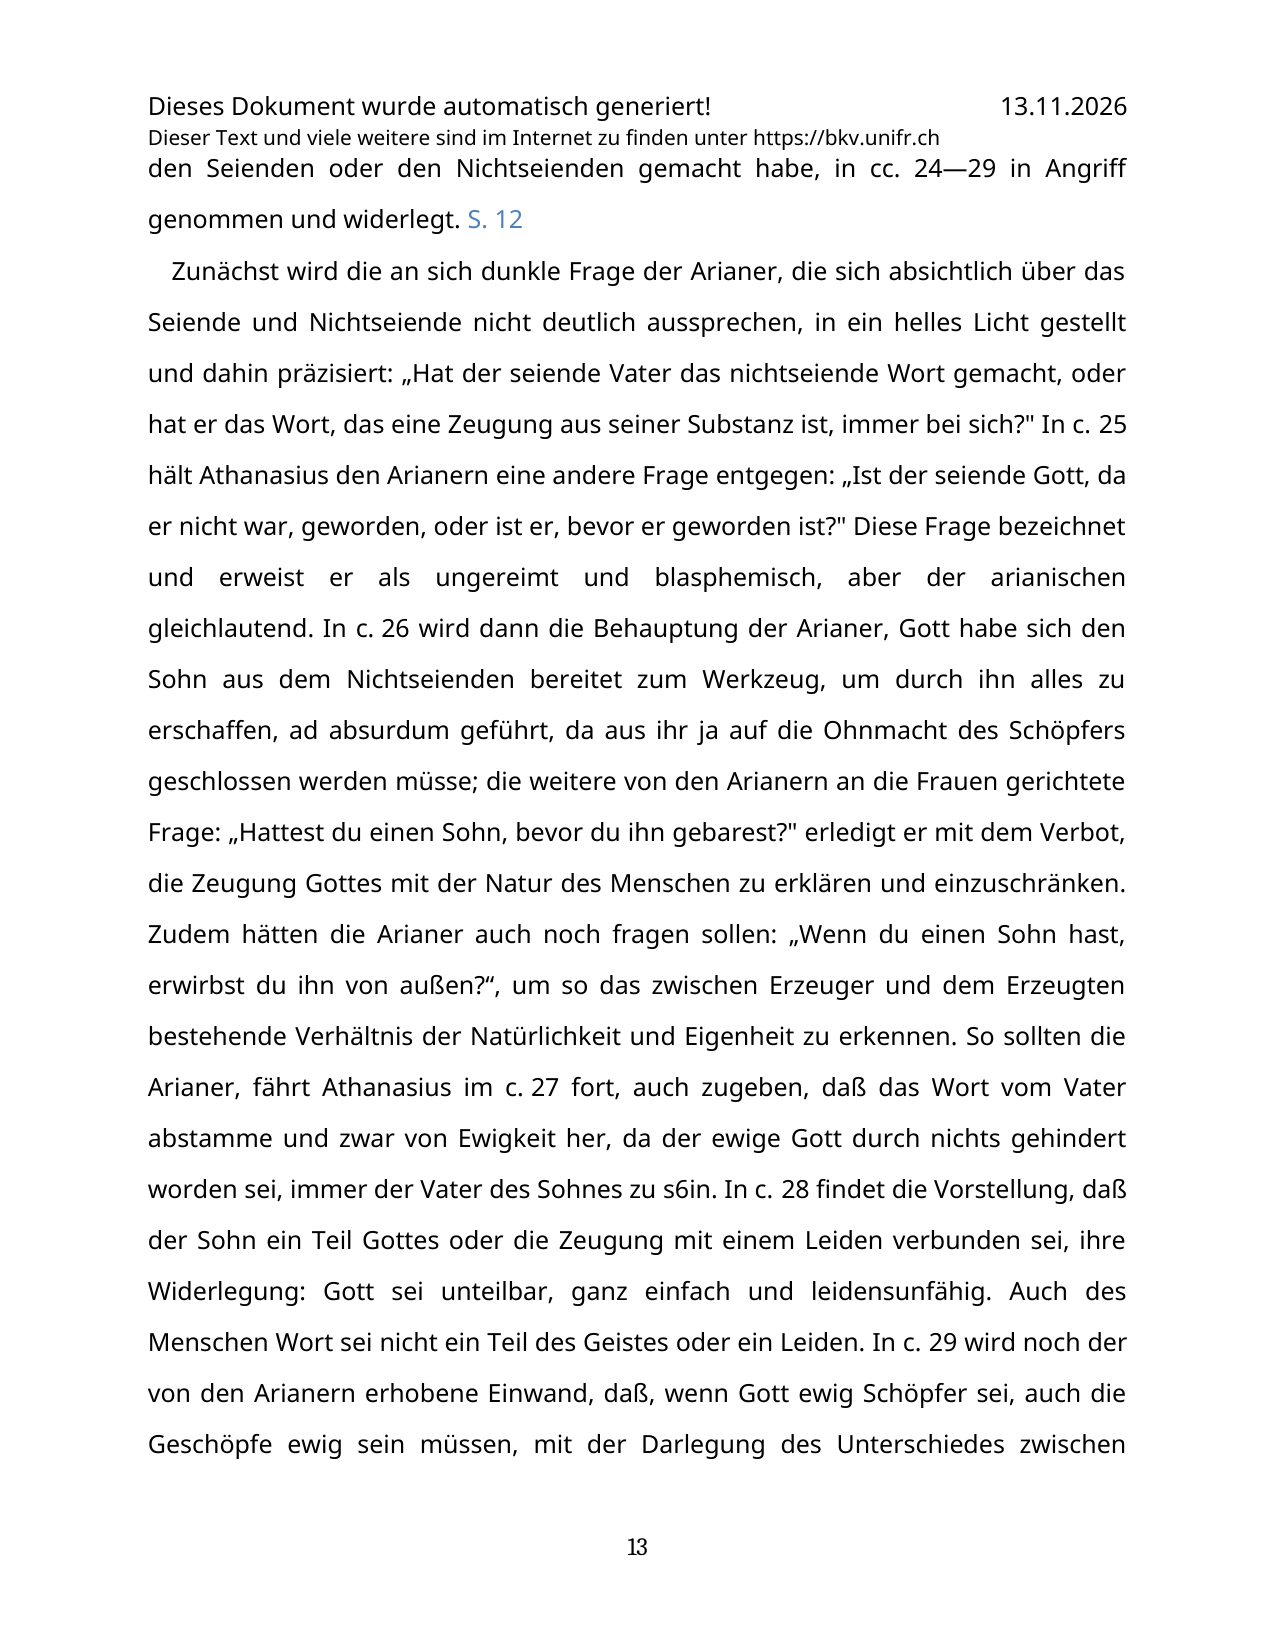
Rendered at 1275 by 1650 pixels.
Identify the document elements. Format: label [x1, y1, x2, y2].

text [148, 151, 1127, 236]
text [148, 253, 1127, 1461]
